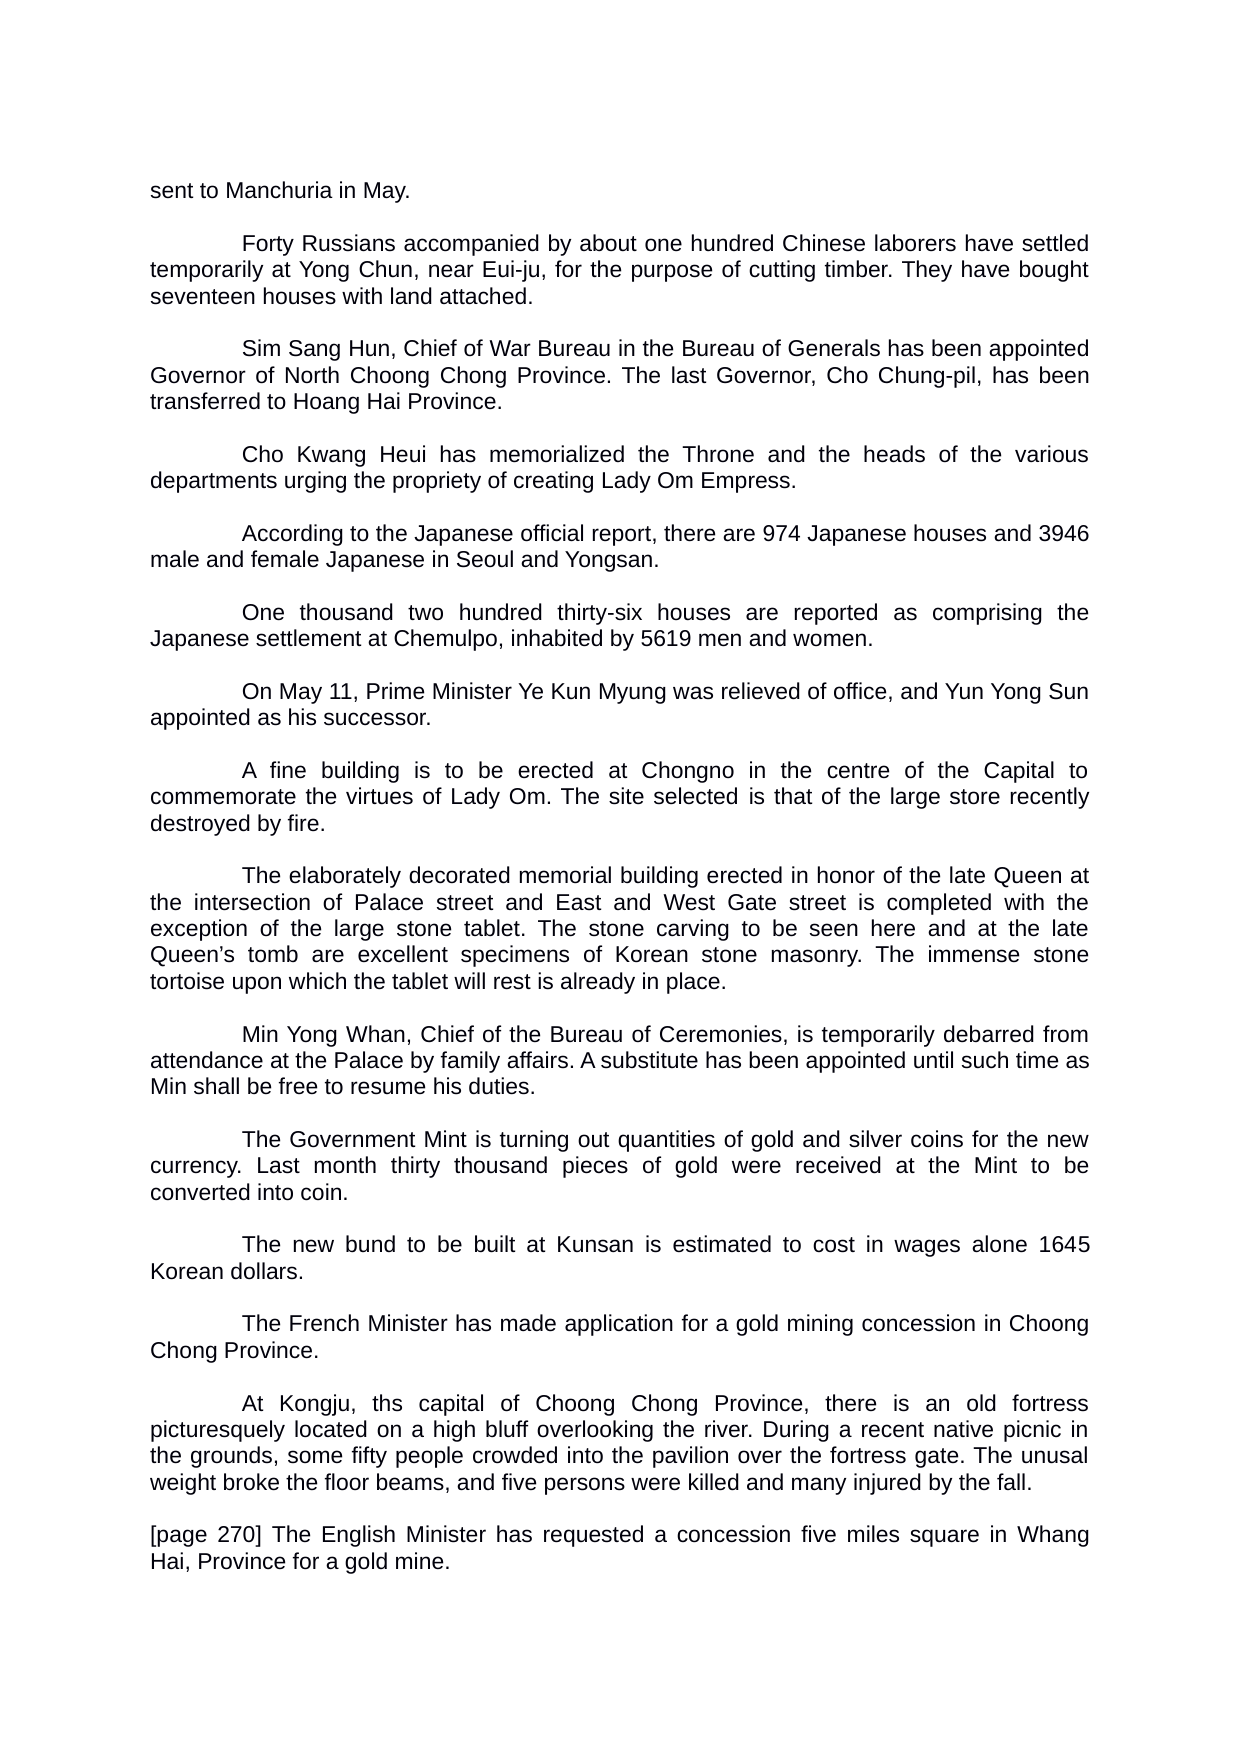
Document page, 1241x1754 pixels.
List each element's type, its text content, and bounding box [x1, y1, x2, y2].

text Sim Sang Hun, Chief of War Bureau in the Bureau of Generals has been appointed Governor of North Choong Chong Province. The last Governor, Cho Chung-pil, has been transferred to Hoang Hai Province. [150, 335, 1090, 414]
text The Government Mint is turning out quantities of gold and silver coins for the new currency. Last month thirty thousand pieces of gold were received at the Mint to be converted into coin. [150, 1126, 1090, 1205]
text Cho Kwang Heui has memorialized the Throne and the heads of the various departments urging the propriety of creating Lady Om Empress. [150, 441, 1090, 493]
text On May 11, Prime Minister Ye Kun Myung was relieved of office, and Yun Yong Sun appointed as his successor. [150, 678, 1090, 731]
text Min Yong Whan, Chief of the Bureau of Ceremonies, is temporarily debarred from attendance at the Palace by family affairs. A substitute has been appointed until such time as Min shall be free to resume his duties. [150, 1021, 1090, 1099]
text The elaborately decorated memorial building erected in honor of the late Queen at the intersection of Palace street and East and West Gate street is completed with the exception of the large stone tablet. The stone carving to be seen here and at the late Queen’s tomb are excellent specimens of Korean stone masonry. The immense stone tortoise upon which the tablet will rest is already in place. [150, 862, 1090, 994]
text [150, 177, 1090, 203]
text At Kongju, ths capital of Choong Chong Province, there is an old fortress picturesquely located on a high bluff overlooking the river. During a recent native picnic in the grounds, some fifty people crowded into the pavilion over the fortress gate. The unusal weight broke the floor beams, and five persons were killed and many injured by the fall. [150, 1389, 1090, 1495]
text The new bund to be built at Kunsan is estimated to cost in wages alone 1645 Korean dollars. [150, 1231, 1090, 1284]
text The French Minister has made application for a gold mining concession in Choong Chong Province. [150, 1310, 1090, 1363]
text Forty Russians accompanied by about one hundred Chinese laborers have settled temporarily at Yong Chun, near Eui-ju, for the purpose of cutting timber. They have bought seventeen houses with land attached. [150, 230, 1090, 309]
text A fine building is to be erected at Chongno in the centre of the Capital to commemorate the virtues of Lady Om. The site selected is that of the large store recently destroyed by fire. [150, 757, 1090, 836]
text [page 270] The English Minister has requested a concession five miles square in Whang Hai, Province for a gold mine. [150, 1521, 1090, 1574]
text According to the Japanese official report, there are 974 Japanese houses and 3946 male and female Japanese in Seoul and Yongsan. [150, 520, 1090, 572]
text One thousand two hundred thirty-six houses are reported as comprising the Japanese settlement at Chemulpo, inhabited by 5619 men and women. [150, 599, 1090, 652]
